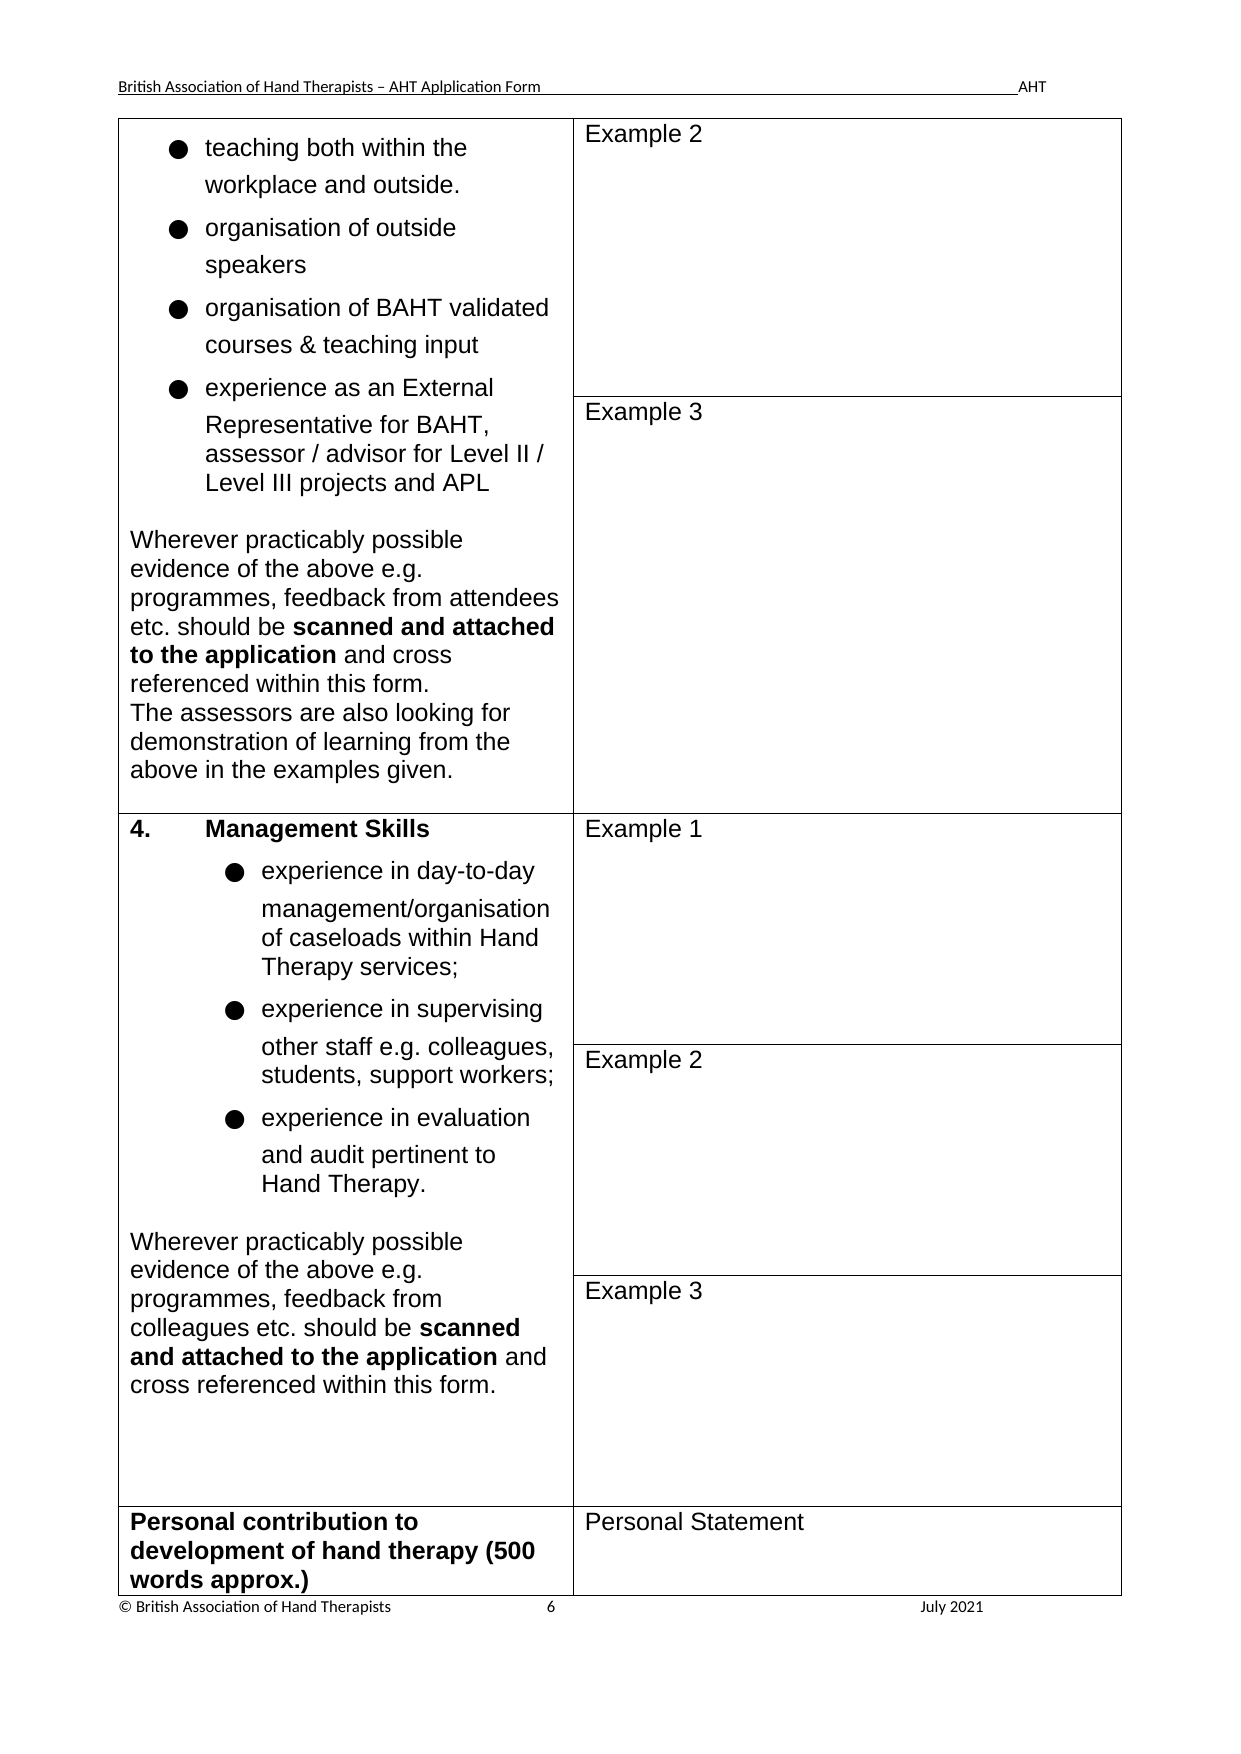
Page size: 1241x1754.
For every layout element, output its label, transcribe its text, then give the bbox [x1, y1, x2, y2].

table_cell Personal Statement [574, 1507, 1121, 1595]
table_cell Example 3 [574, 397, 1121, 813]
table_cell 4. Management Skills experience in day-to-day management/organisation of caseloads within Hand Therapy services; experience in supervising other staff e.g. colleagues, students, support workers; experience in evaluation and audit pertinent to Hand Therapy. Wherever practicably possible evidence of the above e.g. programmes, feedback from colleagues etc. should be scanned and attached to the application and cross referenced within this form. [119, 814, 573, 1506]
table_cell Example 1 [574, 814, 1121, 1044]
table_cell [119, 119, 573, 813]
table_cell Example 3 [574, 1276, 1121, 1506]
table_cell Example 2 [574, 119, 1121, 396]
table_cell Example 2 [574, 1045, 1121, 1275]
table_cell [119, 1507, 573, 1595]
